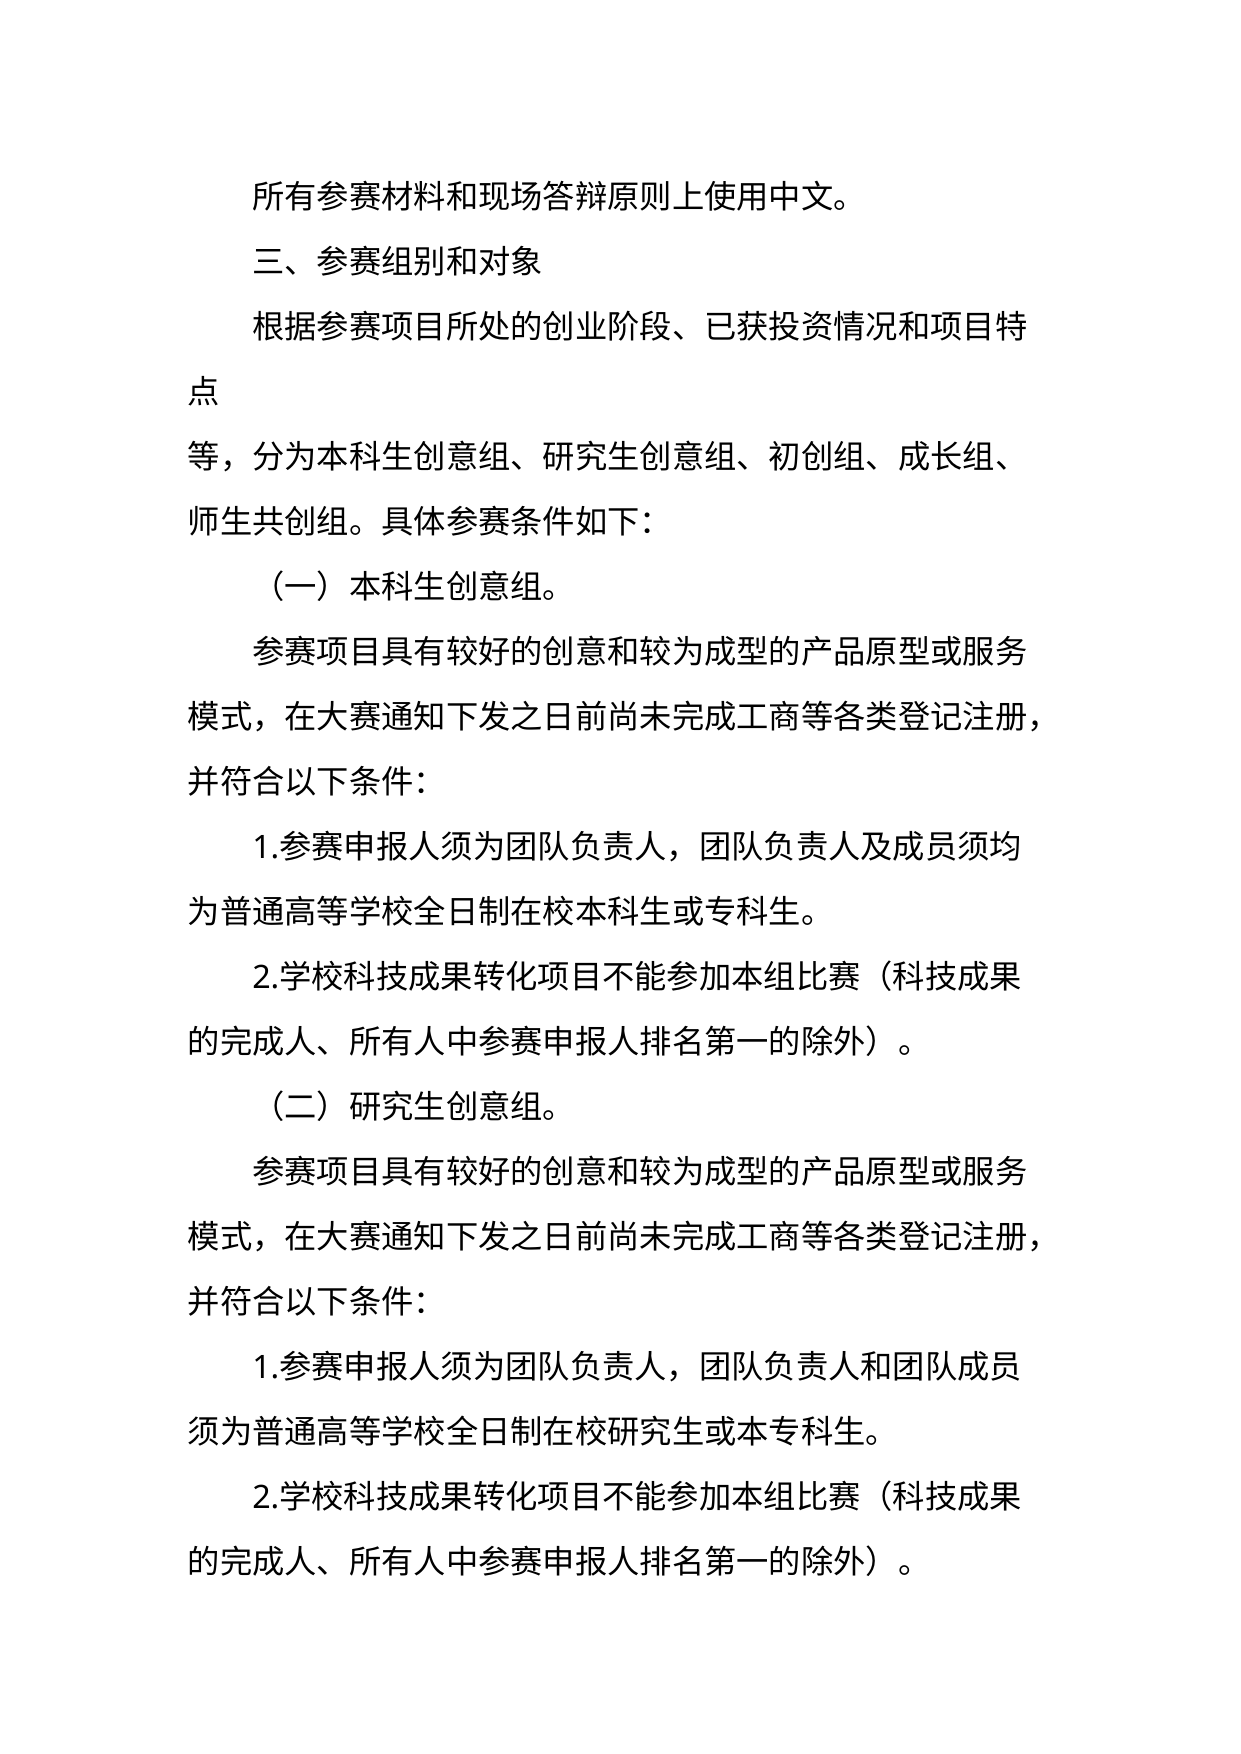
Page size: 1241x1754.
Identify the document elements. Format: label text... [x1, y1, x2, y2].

text （二）研究生创意组。 [187, 1072, 1053, 1137]
text （一）本科生创意组。 [187, 552, 1053, 617]
text 参赛项目具有较好的创意和较为成型的产品原型或服务模式，在大赛通知下发之日前尚未完成工商等各类登记注册，并符合以下条件： [187, 617, 1053, 812]
text 三、参赛组别和对象 [187, 227, 1053, 292]
text 1.参赛申报人须为团队负责人，团队负责人和团队成员须为普通高等学校全日制在校研究生或本专科生。 [187, 1332, 1053, 1462]
text 参赛项目具有较好的创意和较为成型的产品原型或服务模式，在大赛通知下发之日前尚未完成工商等各类登记注册，并符合以下条件： [187, 1137, 1053, 1332]
text 等，分为本科生创意组、研究生创意组、初创组、成长组、师生共创组。具体参赛条件如下： [187, 422, 1053, 552]
text 1.参赛申报人须为团队负责人，团队负责人及成员须均为普通高等学校全日制在校本科生或专科生。 [187, 812, 1053, 942]
text 根据参赛项目所处的创业阶段、已获投资情况和项目特点 [187, 292, 1053, 422]
text 2.学校科技成果转化项目不能参加本组比赛（科技成果的完成人、所有人中参赛申报人排名第一的除外）。 [187, 942, 1053, 1072]
text 2.学校科技成果转化项目不能参加本组比赛（科技成果的完成人、所有人中参赛申报人排名第一的除外）。 [187, 1462, 1053, 1592]
text 所有参赛材料和现场答辩原则上使用中文。 [187, 162, 1053, 227]
